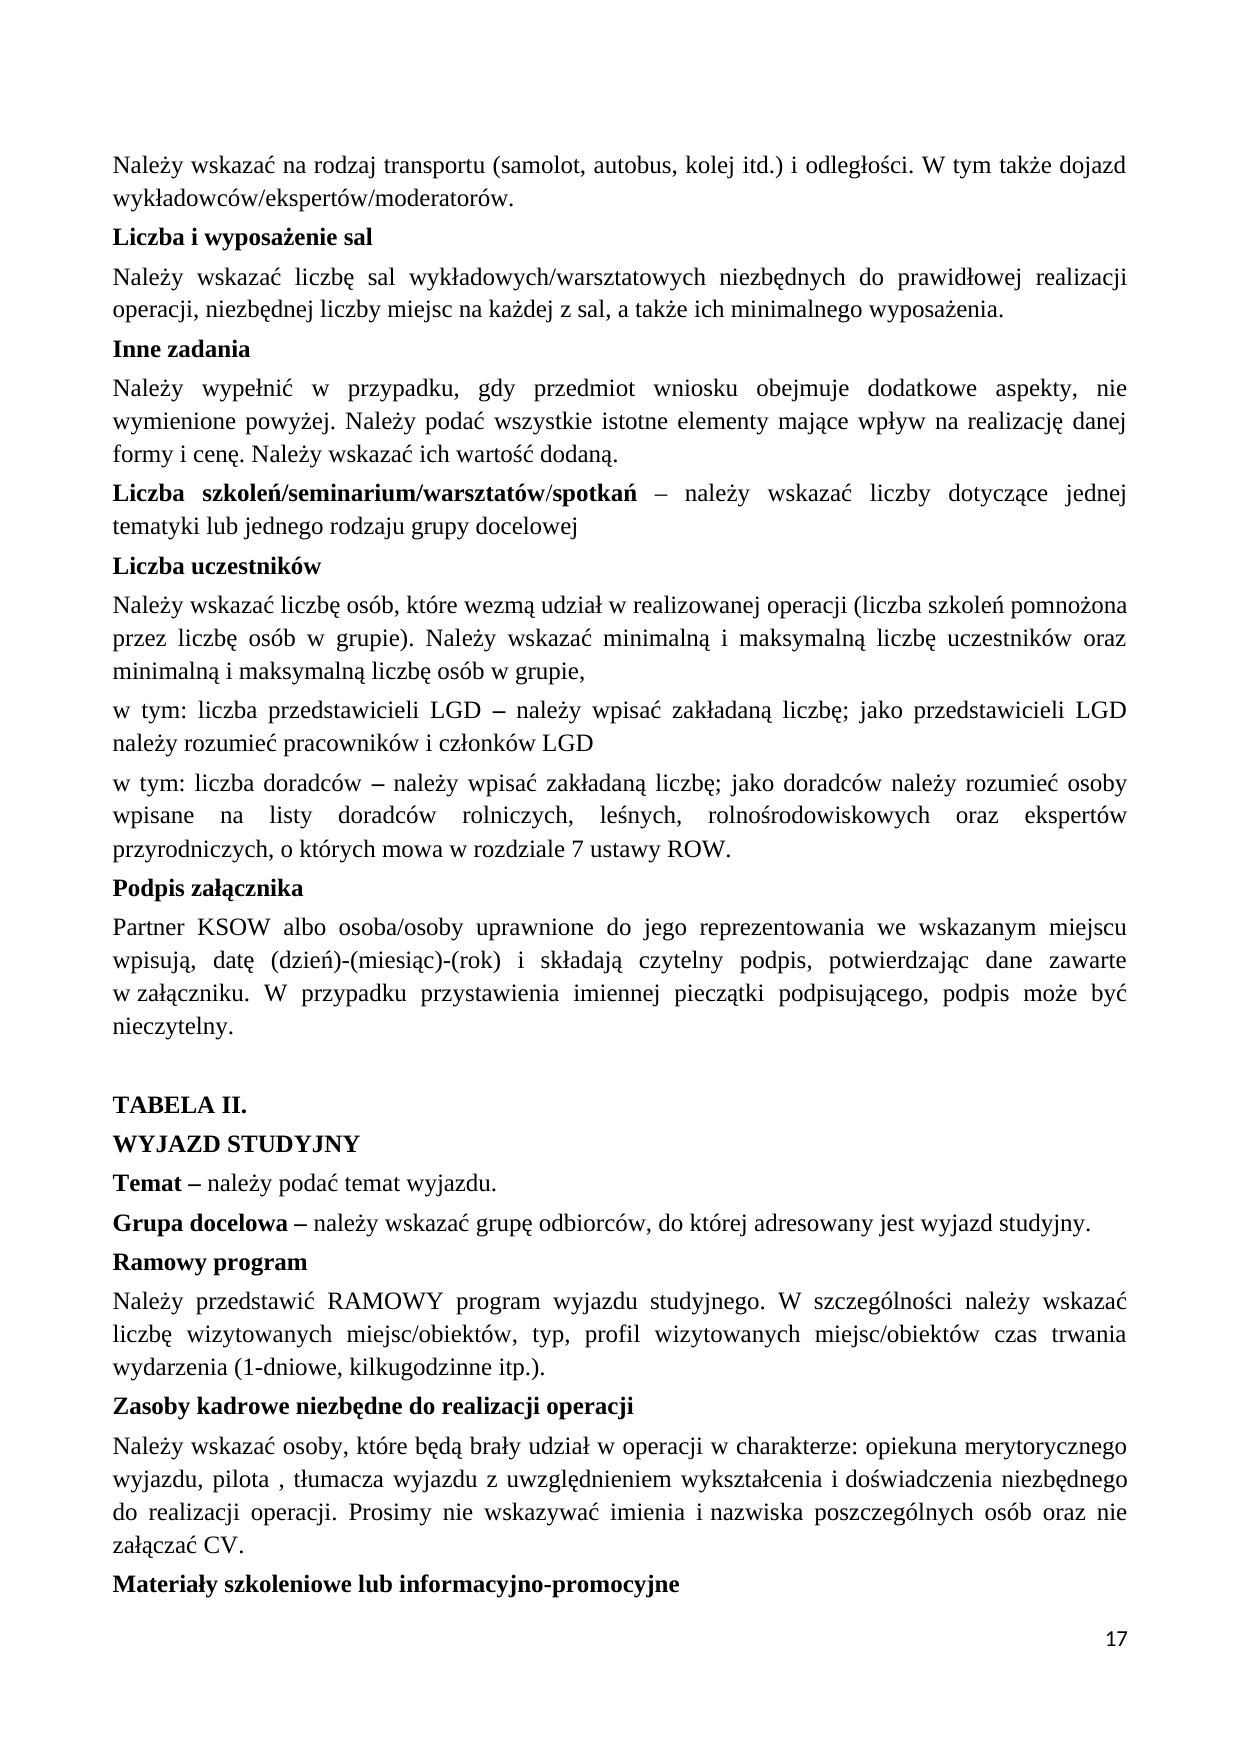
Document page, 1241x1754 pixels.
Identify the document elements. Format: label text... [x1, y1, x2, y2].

text WYJAZD STUDYJNY [112, 1129, 1128, 1158]
text Należy wskazać osoby, które będą brały udział w operacji w charakterze: opiekuna merytorycznego wyjazdu, pilota , tłumacza wyjazdu z uwzględnieniem wykształcenia i doświadczenia niezbędnego do realizacji operacji. Prosimy nie wskazywać imienia i nazwiska poszczególnych osób oraz nie załączać CV. [112, 1431, 1128, 1558]
text Liczba szkoleń/seminarium/warsztatów/spotkań – należy wskazać liczby dotyczące jednej tematyki lub jednego rodzaju grupy docelowej [112, 478, 1128, 540]
text Partner KSOW albo osoba/osoby uprawnione do jego reprezentowania we wskazanym miejscu wpisują, datę (dzień)-(miesiąc)-(rok) i składają czytelny podpis, potwierdzając dane zawarte w załączniku. W przypadku przystawienia imiennej pieczątki podpisującego, podpis może być nieczytelny. [112, 912, 1128, 1040]
text w tym: liczba doradców – należy wpisać zakładaną liczbę; jako doradców należy rozumieć osoby wpisane na listy doradców rolniczych, leśnych, rolnośrodowiskowych oraz ekspertów przyrodniczych, o których mowa w rozdziale 7 ustawy ROW. [112, 768, 1128, 862]
text TABELA II. [112, 1090, 1128, 1118]
text w tym: liczba przedstawicieli LGD – należy wpisać zakładaną liczbę; jako przedstawicieli LGD należy rozumieć pracowników i członków LGD [112, 695, 1128, 757]
text Należy wskazać liczbę sal wykładowych/warsztatowych niezbędnych do prawidłowej realizacji operacji, niezbędnej liczby miejsc na każdej z sal, a także ich minimalnego wyposażenia. [112, 262, 1128, 323]
text Materiały szkoleniowe lub informacyjno-promocyjne [112, 1569, 1128, 1598]
text Inne zadania [112, 334, 1128, 363]
text Ramowy program [112, 1247, 1128, 1276]
text Temat – należy podać temat wyjazdu. [112, 1168, 1128, 1197]
text Liczba i wyposażenie sal [112, 222, 1128, 251]
text Należy wypełnić w przypadku, gdy przedmiot wniosku obejmuje dodatkowe aspekty, nie wymienione powyżej. Należy podać wszystkie istotne elementy mające wpływ na realizację danej formy i cenę. Należy wskazać ich wartość dodaną. [112, 373, 1128, 468]
text Liczba uczestników [112, 551, 1128, 579]
text Należy wskazać liczbę osób, które wezmą udział w realizowanej operacji (liczba szkoleń pomnożona przez liczbę osób w grupie). Należy wskazać minimalną i maksymalną liczbę uczestników oraz minimalną i maksymalną liczbę osób w grupie, [112, 590, 1128, 685]
text Należy przedstawić RAMOWY program wyjazdu studyjnego. W szczególności należy wskazać liczbę wizytowanych miejsc/obiektów, typ, profil wizytowanych miejsc/obiektów czas trwania wydarzenia (1-dniowe, kilkugodzinne itp.). [112, 1286, 1128, 1381]
text Zasoby kadrowe niezbędne do realizacji operacji [112, 1391, 1128, 1420]
text Podpis załącznika [112, 873, 1128, 902]
text Grupa docelowa – należy wskazać grupę odbiorców, do której adresowany jest wyjazd studyjny. [112, 1208, 1128, 1236]
text Należy wskazać na rodzaj transportu (samolot, autobus, kolej itd.) i odległości. W tym także dojazd wykładowców/ekspertów/moderatorów. [112, 150, 1128, 212]
